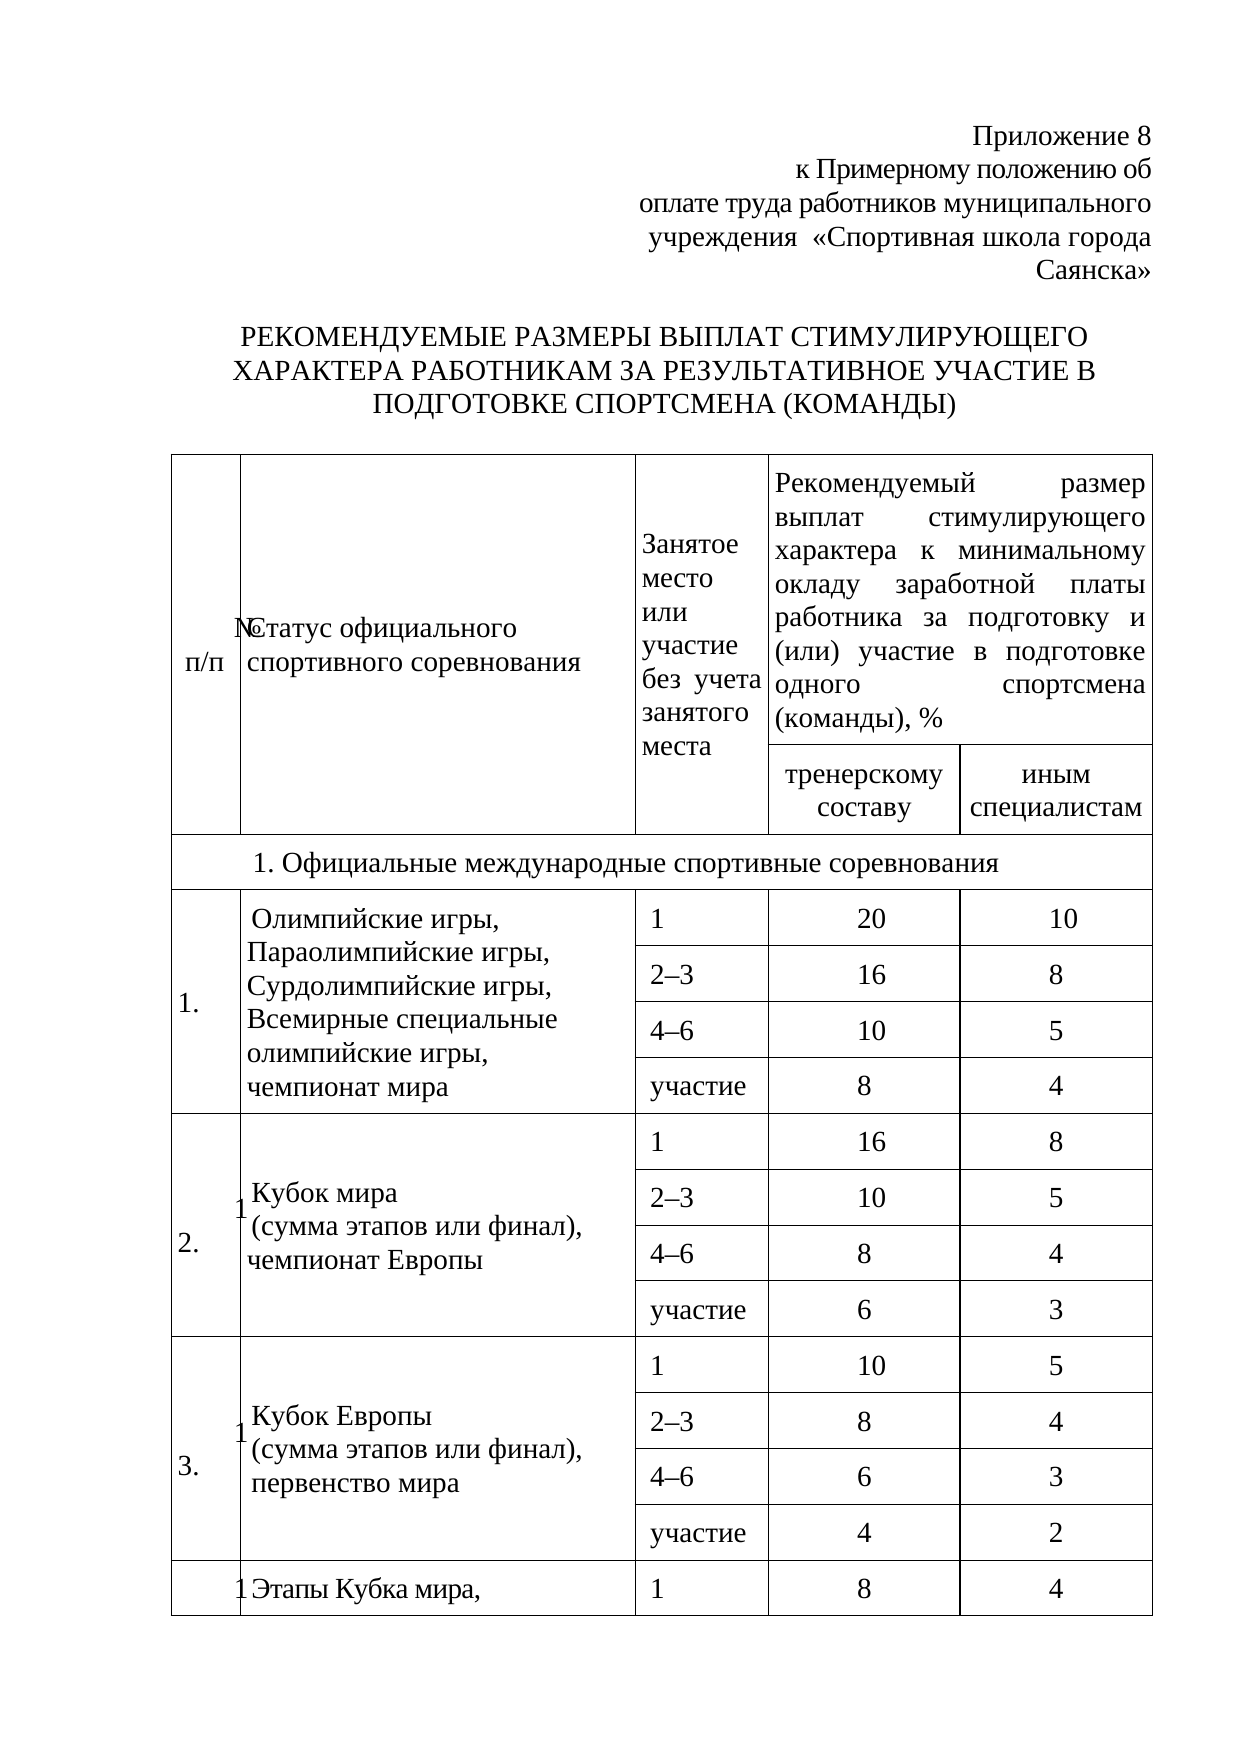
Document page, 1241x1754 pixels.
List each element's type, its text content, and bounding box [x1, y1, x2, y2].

table_cell участие [636, 1505, 768, 1559]
table_cell 4–6 [636, 1226, 768, 1280]
table_cell 16 [769, 946, 959, 1001]
table_cell 1 [636, 1561, 768, 1615]
table_cell 8 [769, 1058, 959, 1113]
table_cell 4–6 [636, 1449, 768, 1504]
table_cell 8 [769, 1561, 959, 1615]
table_cell 14. [172, 1561, 240, 1615]
table_cell 10 [769, 1002, 959, 1057]
table_cell 3 [961, 1449, 1152, 1504]
table_cell 3 [961, 1281, 1152, 1336]
table_cell 12. [172, 1114, 240, 1336]
table_cell Кубок Европы (сумма этапов или финал), первенство мира [241, 1337, 635, 1559]
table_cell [241, 1561, 635, 1615]
table_cell 1 [636, 890, 768, 945]
table_cell 5 [961, 1002, 1152, 1057]
table_cell 2 [961, 1505, 1152, 1559]
table_cell 10 [769, 1170, 959, 1224]
table_cell 6 [769, 1281, 959, 1336]
table_cell 5 [961, 1337, 1152, 1392]
subtitle РЕКОМЕНДУЕМЫЕ РАЗМЕРЫ ВЫПЛАТ СТИМУЛИРУЮЩЕГО ХАРАКТЕРА РАБОТНИКАМ ЗА РЕЗУЛЬТАТИВНОЕ УЧАСТИЕ В ПОДГОТОВКЕ СПОРТСМЕНА (КОМАНДЫ) [177, 319, 1152, 420]
table_cell 1 [636, 1337, 768, 1392]
table_cell 8 [769, 1226, 959, 1280]
table_cell 4 [961, 1058, 1152, 1113]
table_cell 8 [961, 1114, 1152, 1169]
table_header Занятое место или участие без учета занятого места [636, 455, 768, 833]
table_cell 1. [172, 890, 240, 1113]
table_cell 1 [636, 1114, 768, 1169]
table_header Статус официального спортивного соревнования [241, 455, 635, 833]
table_cell 8 [961, 946, 1152, 1001]
table_cell 4 [961, 1226, 1152, 1280]
table_cell участие [636, 1281, 768, 1336]
table_cell 20 [769, 890, 959, 945]
table_cell участие [636, 1058, 768, 1113]
table_header Рекомендуемый размер выплат стимулирующего характера к минимальному окладу заработной платы работника за подготовку и (или) участие в подготовке одного спортсмена (команды), % [769, 455, 1152, 744]
table_cell 2–3 [636, 946, 768, 1001]
table_cell тренерскому составу [769, 745, 959, 833]
table_cell 4 [961, 1561, 1152, 1615]
table_cell иным специалистам [961, 745, 1152, 833]
table_cell 4 [769, 1505, 959, 1559]
table_cell 1. Официальные международные спортивные соревнования [172, 835, 1152, 889]
table_cell 5 [961, 1170, 1152, 1224]
table_cell 6 [769, 1449, 959, 1504]
table_cell 10 [769, 1337, 959, 1392]
table_cell 13. [172, 1337, 240, 1559]
table_cell 8 [769, 1393, 959, 1448]
table_cell 10 [961, 890, 1152, 945]
table_header № п/п [172, 455, 240, 833]
table_cell Кубок мира (сумма этапов или финал), чемпионат Европы [241, 1114, 635, 1336]
table_cell Олимпийские игры, Параолимпийские игры, Сурдолимпийские игры, Всемирные специальные олимпийские игры, чемпионат мира [241, 890, 635, 1113]
table_cell 16 [769, 1114, 959, 1169]
table_cell 4 [961, 1393, 1152, 1448]
subtitle Приложение 8 [635, 118, 1152, 152]
table_cell 4–6 [636, 1002, 768, 1057]
text к Примерному положению об оплате труда работников муниципального учреждения «Спортивная школа города Саянска» [635, 152, 1152, 286]
table_cell 2–3 [636, 1170, 768, 1224]
table_cell 2–3 [636, 1393, 768, 1448]
